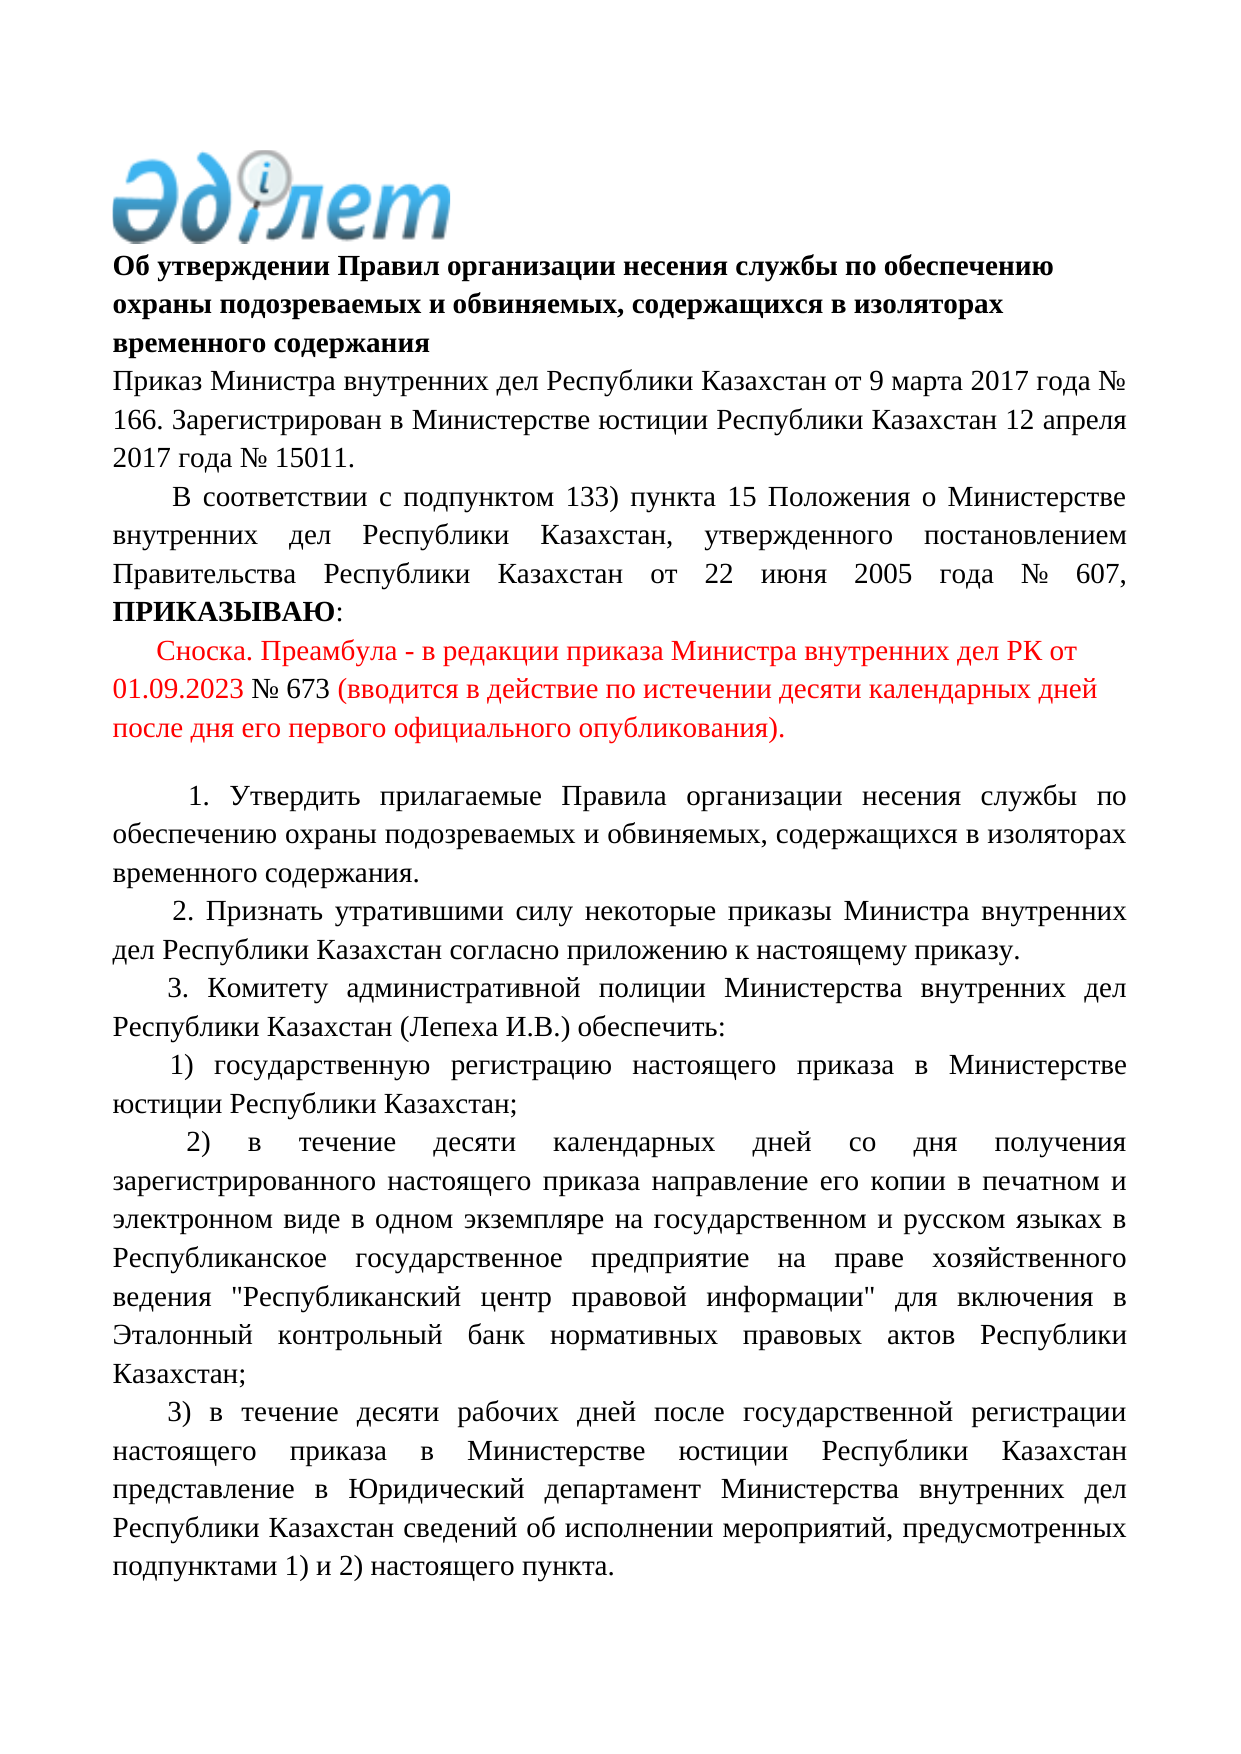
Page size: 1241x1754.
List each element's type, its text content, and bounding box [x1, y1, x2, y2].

text 3. Комитету административной полиции Министерства внутренних дел Республики Казахстан (Лепеха И.В.) обеспечить: [112, 970, 1128, 1042]
text Приказ Министра внутренних дел Республики Казахстан от 9 марта 2017 года № 166. Зарегистрирован в Министерстве юстиции Республики Казахстан 12 апреля 2017 года № 15011. [112, 363, 1128, 474]
text Об утверждении Правил организации несения службы по обеспечению охраны подозреваемых и обвиняемых, содержащихся в изоляторах временного содержания [112, 248, 1128, 358]
text 3) в течение десяти рабочих дней после государственной регистрации настоящего приказа в Министерстве юстиции Республики Казахстан представление в Юридический департамент Министерства внутренних дел Республики Казахстан сведений об исполнении мероприятий, предусмотренных подпунктами 1) и 2) настоящего пункта. [112, 1394, 1128, 1582]
text Сноска. Преамбула - в редакции приказа Министра внутренних дел РК от 01.09.2023 № 673 (вводится в действие по истечении десяти календарных дней после дня его первого официального опубликования). [112, 633, 1128, 774]
text 1. Утвердить прилагаемые Правила организации несения службы по обеспечению охраны подозреваемых и обвиняемых, содержащихся в изоляторах временного содержания. [112, 778, 1128, 888]
picture [112, 150, 451, 244]
text В соответствии с подпунктом 133) пункта 15 Положения о Министерстве внутренних дел Республики Казахстан, утвержденного постановлением Правительства Республики Казахстан от 22 июня 2005 года № 607, ПРИКАЗЫВАЮ: [112, 479, 1128, 628]
text 2. Признать утратившими силу некоторые приказы Министра внутренних дел Республики Казахстан согласно приложению к настоящему приказу. [112, 893, 1128, 965]
text 1) государственную регистрацию настоящего приказа в Министерстве юстиции Республики Казахстан; [112, 1047, 1128, 1119]
text 2) в течение десяти календарных дней со дня получения зарегистрированного настоящего приказа направление его копии в печатном и электронном виде в одном экземпляре на государственном и русском языках в Республиканское государственное предприятие на праве хозяйственного ведения "Республиканский центр правовой информации" для включения в Эталонный контрольный банк нормативных правовых актов Республики Казахстан; [112, 1124, 1128, 1389]
